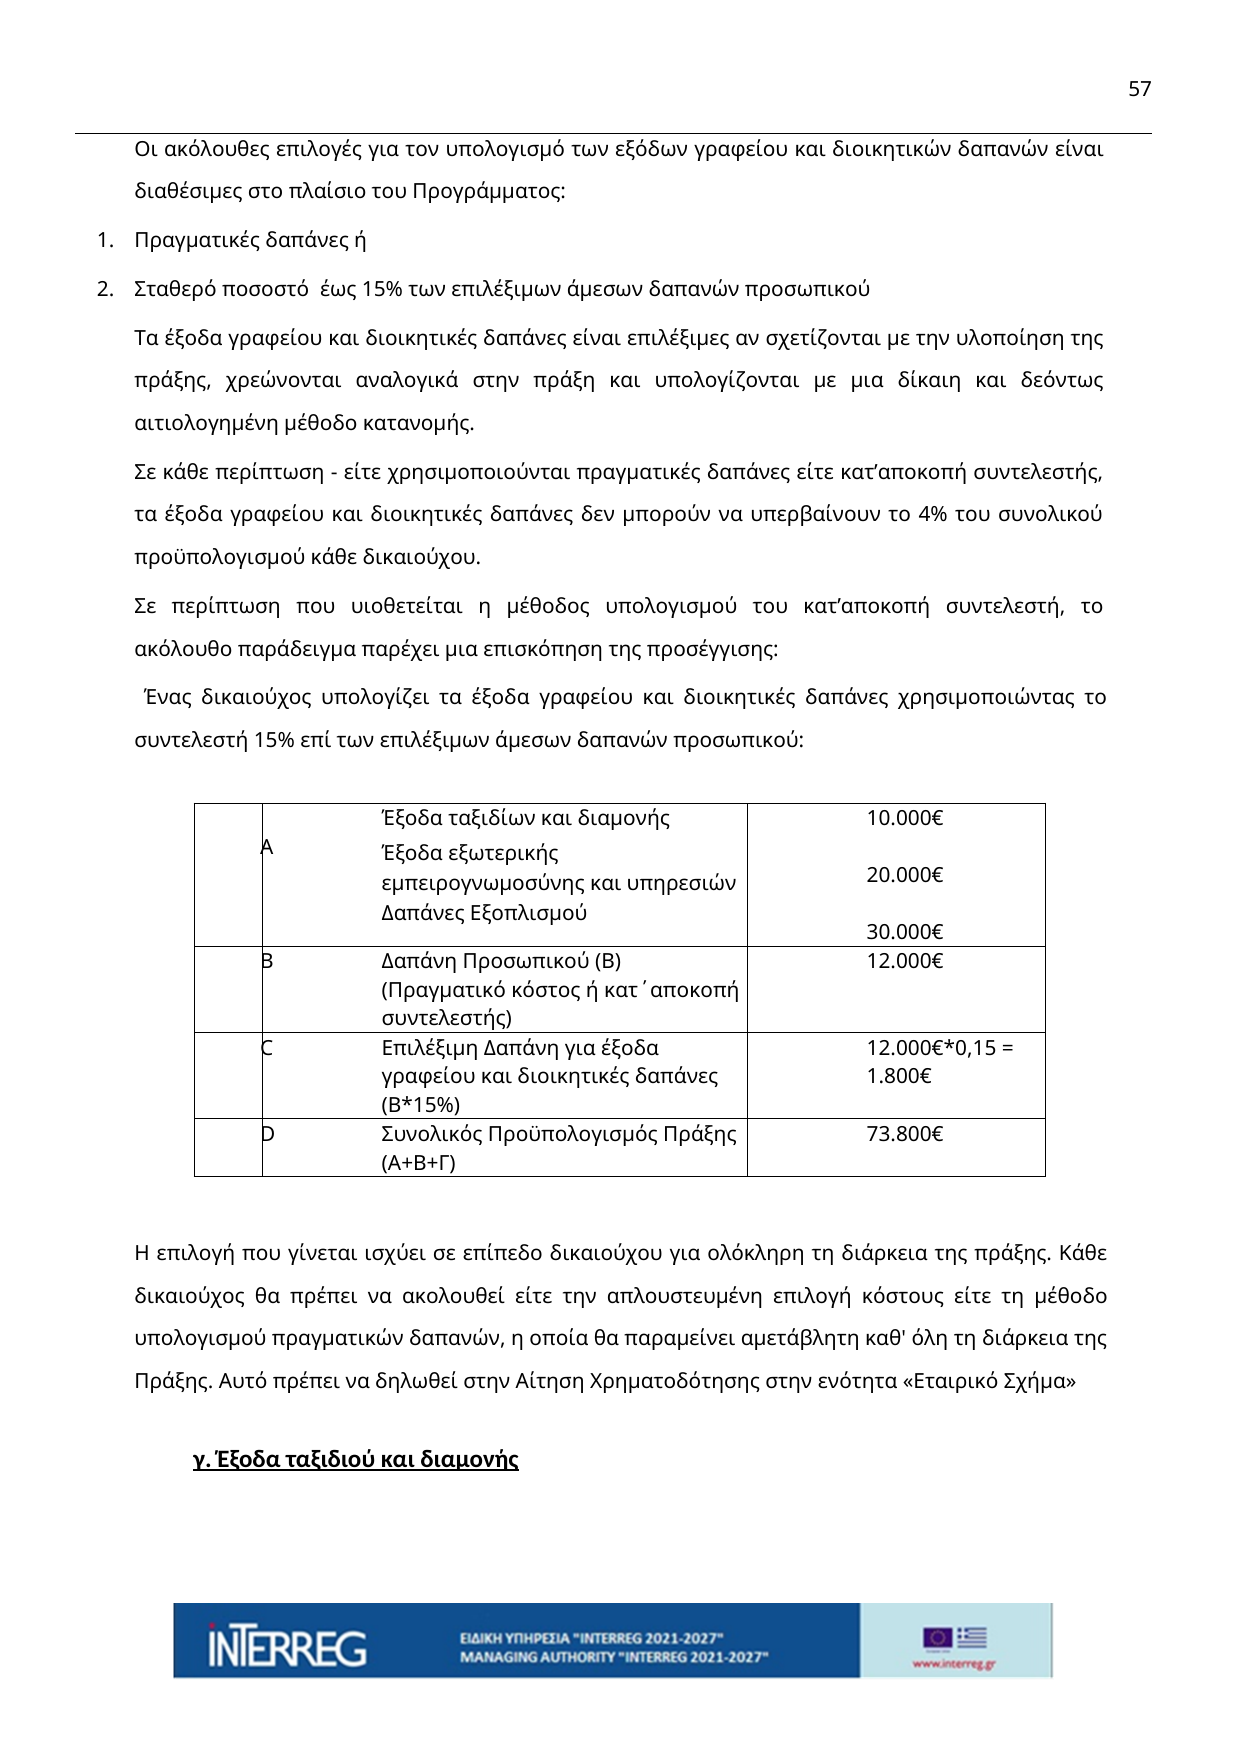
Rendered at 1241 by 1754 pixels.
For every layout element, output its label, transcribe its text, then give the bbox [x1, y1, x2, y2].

table_cell C [195, 1033, 262, 1118]
table_cell B [195, 947, 262, 1032]
table_header 10.000€ 20.000€ 30.000€ [748, 804, 1045, 946]
table_cell Συνολικός Προϋπολογισμός Πράξης (A+B+Γ) [263, 1119, 747, 1176]
list Σταθερό ποσοστό έως 15% των επιλέξιμων άμεσων δαπανών προσωπικού [97, 274, 1104, 302]
text Τα έξοδα γραφείου και διοικητικές δαπάνες είναι επιλέξιμες αν σχετίζονται με την υλοποίηση της πράξης, χρεώνονται αναλογικά στην πράξη και υπολογίζονται με μια δίκαιη και δεόντως αιτιολογημένη μέθοδο κατανομής. [134, 323, 1104, 437]
table_cell 73.800€ [748, 1119, 1045, 1176]
table_header A [195, 804, 262, 946]
text Οι ακόλουθες επιλογές για τον υπολογισμό των εξόδων γραφείου και διοικητικών δαπανών είναι διαθέσιμες στο πλαίσιο του Προγράμματος: [134, 134, 1104, 205]
text Η επιλογή που γίνεται ισχύει σε επίπεδο δικαιούχου για ολόκληρη τη διάρκεια της πράξης. Κάθε δικαιούχος θα πρέπει να ακολουθεί είτε την απλουστευμένη επιλογή κόστους είτε τη μέθοδο υπολογισμού πραγματικών δαπανών, η οποία θα παραμείνει αμετάβλητη καθ' όλη τη διάρκεια της Πράξης. Αυτό πρέπει να δηλωθεί στην Αίτηση Χρηματοδότησης στην ενότητα «Εταιρικό Σχήμα» [134, 1238, 1109, 1394]
table_header Έξοδα ταξιδίων και διαμονής Έξοδα εξωτερικής εμπειρογνωμοσύνης και υπηρεσιών Δαπάνες Εξοπλισμού [263, 804, 747, 946]
table_cell Επιλέξιμη Δαπάνη για έξοδα γραφείου και διοικητικές δαπάνες (B*15%) [263, 1033, 747, 1118]
text Ένας δικαιούχος υπολογίζει τα έξοδα γραφείου και διοικητικές δαπάνες χρησιμοποιώντας το συντελεστή 15% επί των επιλέξιμων άμεσων δαπανών προσωπικού: [134, 682, 1109, 753]
text γ. Έξοδα ταξιδιού και διαμονής [193, 1443, 1104, 1474]
list Πραγματικές δαπάνες ή [97, 225, 1104, 254]
table_cell 12.000€*0,15 = 1.800€ [748, 1033, 1045, 1118]
table_cell D [195, 1119, 262, 1176]
text Σε κάθε περίπτωση - είτε χρησιμοποιούνται πραγματικές δαπάνες είτε κατ’αποκοπή συντελεστής, τα έξοδα γραφείου και διοικητικές δαπάνες δεν μπορούν να υπερβαίνουν το 4% του συνολικού προϋπολογισμού κάθε δικαιούχου. [134, 457, 1104, 571]
table_cell Δαπάνη Προσωπικού (Β) (Πραγματικό κόστος ή κατ΄αποκοπή συντελεστής) [263, 947, 747, 1032]
table_cell 12.000€ [748, 947, 1045, 1032]
text Σε περίπτωση που υιοθετείται η μέθοδος υπολογισμού του κατ’αποκοπή συντελεστή, το ακόλουθο παράδειγμα παρέχει μια επισκόπηση της προσέγγισης: [134, 591, 1104, 662]
picture [172, 1603, 1054, 1681]
